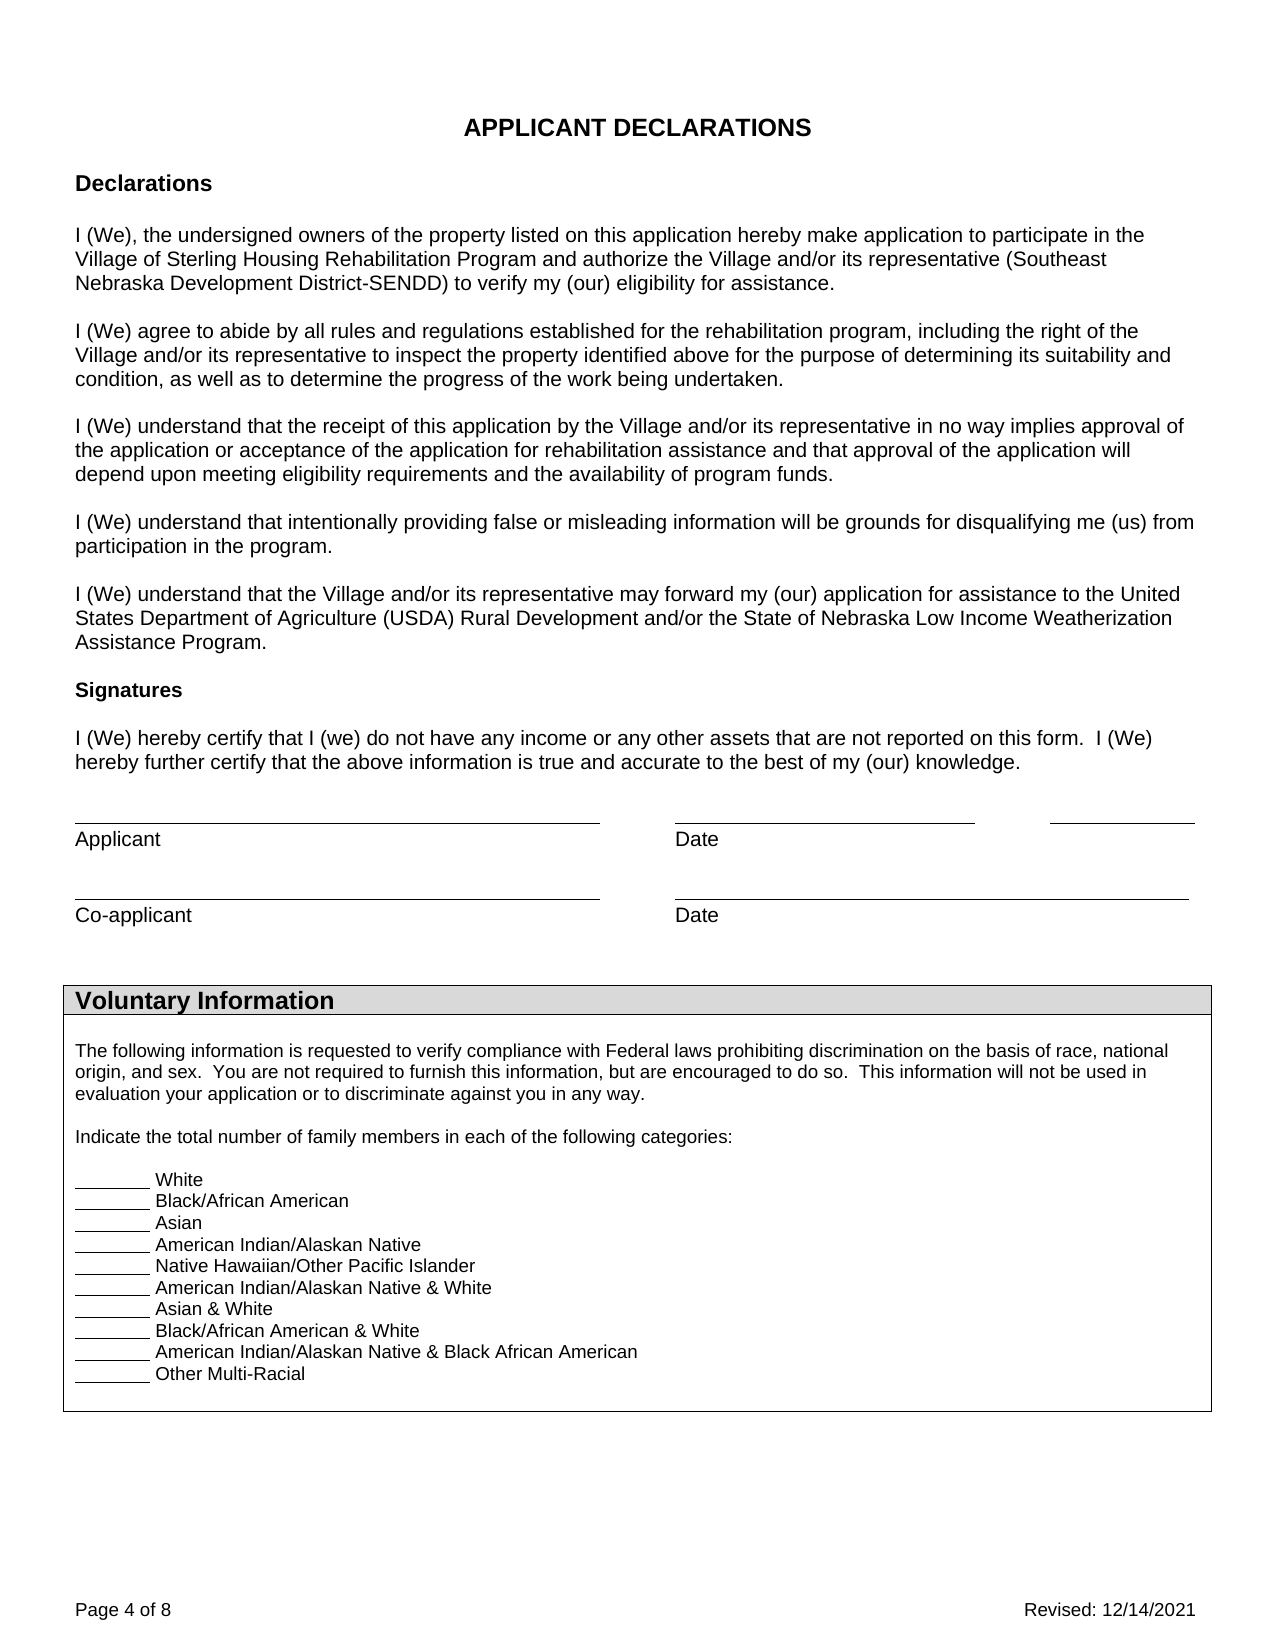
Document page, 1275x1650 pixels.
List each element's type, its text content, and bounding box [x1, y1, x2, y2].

table_header Voluntary Information [64, 986, 1211, 1014]
text I (We) understand that intentionally providing false or misleading information will be grounds for disqualifying me (us) from participation in the program. [75, 510, 1200, 558]
text Applicant Date [75, 826, 1200, 850]
text I (We) agree to abide by all rules and regulations established for the rehabilitation program, including the right of the Village and/or its representative to inspect the property identified above for the purpose of determining its suitability and condition, as well as to determine the progress of the work being undertaken. [75, 318, 1200, 390]
text Declarations [75, 170, 1200, 196]
text Co-applicant Date [75, 903, 1200, 927]
text APPLICANT DECLARATIONS [75, 112, 1200, 141]
text I (We) understand that the receipt of this application by the Village and/or its representative in no way implies approval of the application or acceptance of the application for rehabilitation assistance and that approval of the application will depend upon meeting eligibility requirements and the availability of program funds. [75, 414, 1200, 486]
text I (We), the undersigned owners of the property listed on this application hereby make application to participate in the Village of Sterling Housing Rehabilitation Program and authorize the Village and/or its representative (Southeast Nebraska Development District-SENDD) to verify my (our) eligibility for assistance. [75, 223, 1200, 294]
text Signatures [75, 678, 1200, 702]
table_cell The following information is requested to verify compliance with Federal laws prohibiting discrimination on the basis of race, national origin, and sex. You are not required to furnish this information, but are encouraged to do so. This information will not be used in evaluation your application or to discriminate against you in any way. Indicate the total number of family members in each of the following categories: White Black/African American Asian American Indian/Alaskan Native Native Hawaiian/Other Pacific Islander American Indian/Alaskan Native & White Asian & White Black/African American & White American Indian/Alaskan Native & Black African American Other Multi-Racial [64, 1015, 1211, 1411]
text I (We) hereby certify that I (we) do not have any income or any other assets that are not reported on this form. I (We) hereby further certify that the above information is true and accurate to the best of my (our) knowledge. [75, 726, 1200, 774]
text I (We) understand that the Village and/or its representative may forward my (our) application for assistance to the United States Department of Agriculture (USDA) Rural Development and/or the State of Nebraska Low Income Weatherization Assistance Program. [75, 582, 1200, 654]
